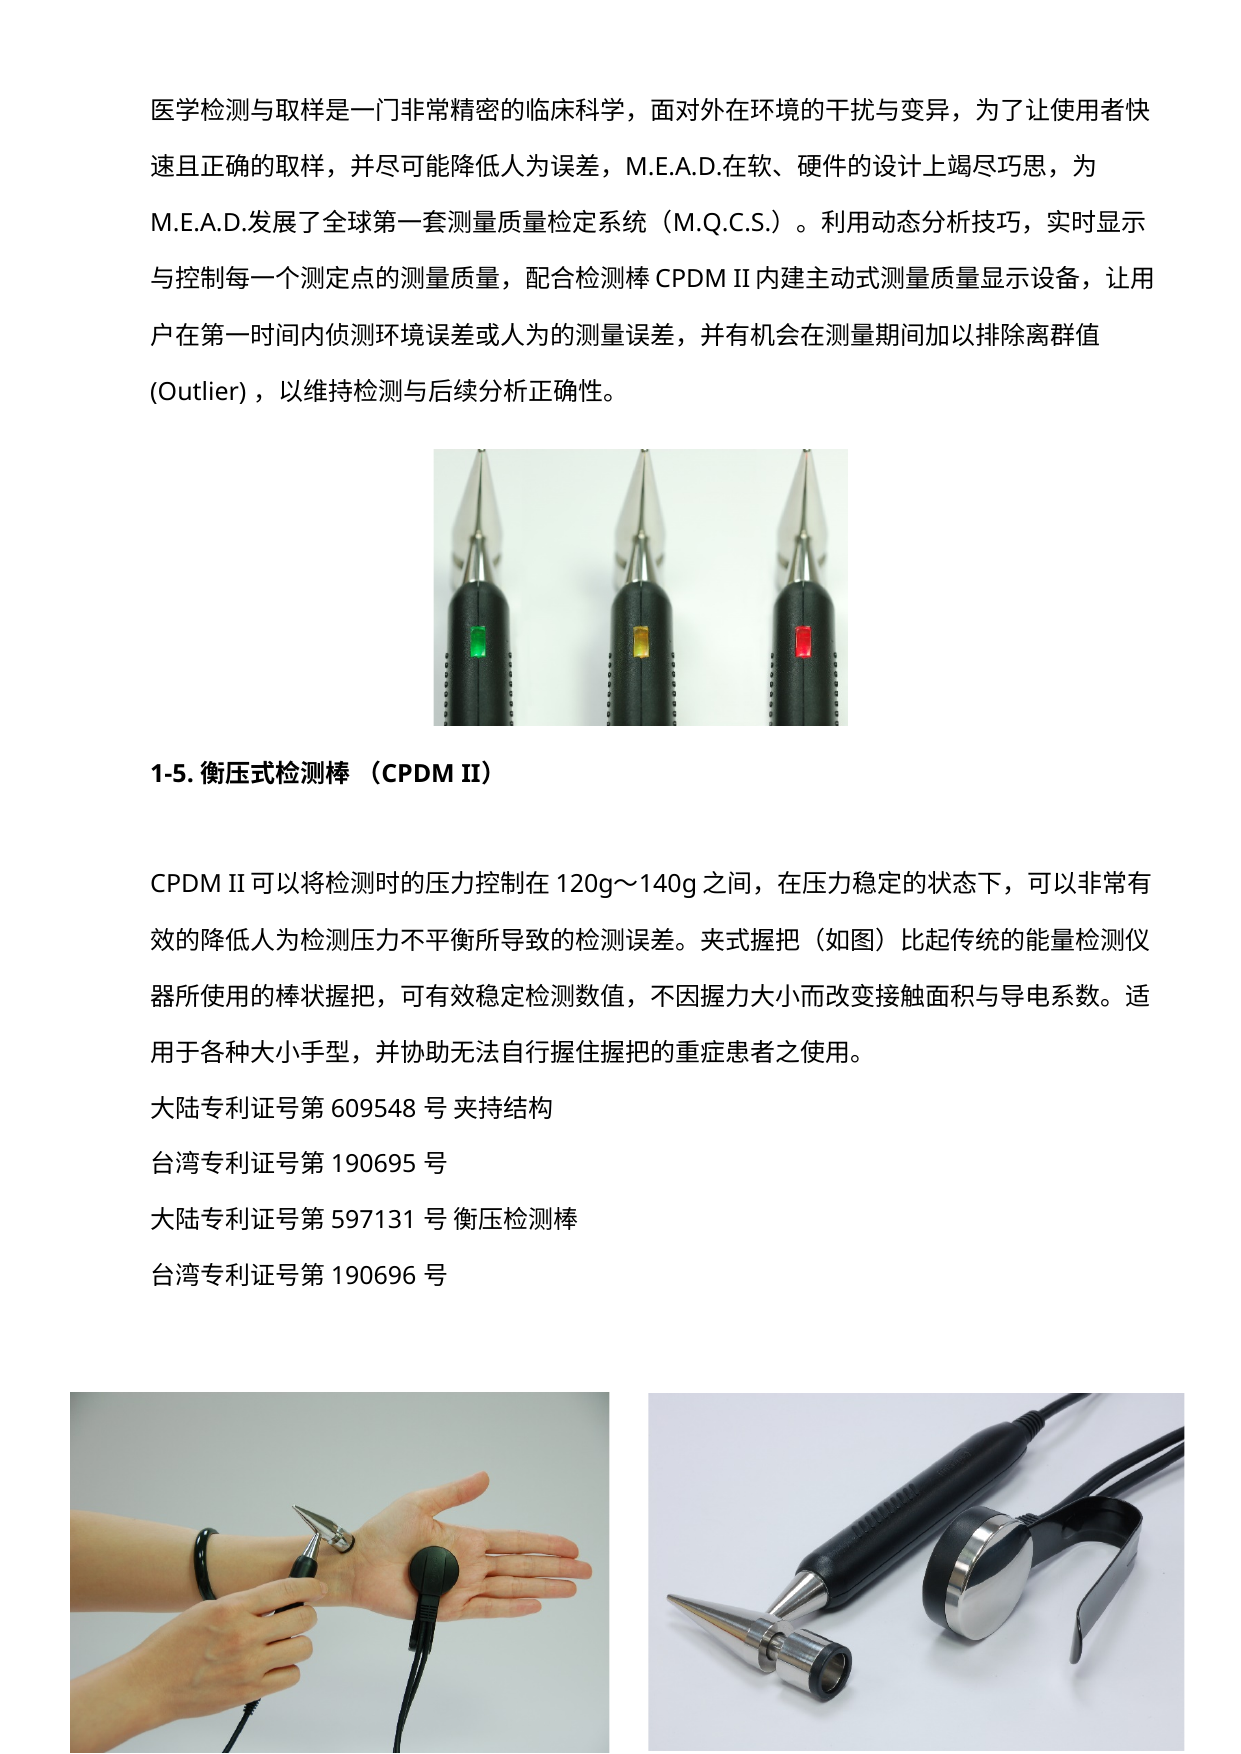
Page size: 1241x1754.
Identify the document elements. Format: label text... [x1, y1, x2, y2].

text 台湾专利证号第 190696 号 [150, 1254, 1165, 1292]
text 大陆专利证号第 597131 号 衡压检测棒 [150, 1199, 1165, 1236]
text 1-5. 衡压式检测棒 （CPDM II） [150, 753, 1165, 791]
text CPDM II可以将检测时的压力控制在120g～140g之间，在压力稳定的状态下，可以非常有效的降低人为检测压力不平衡所导致的检测误差。夹式握把（如图）比起传统的能量检测仪器所使用的棒状握把，可有效稳定检测数值，不因握力大小而改变接触面积与导电系数。适用于各种大小手型，并协助无法自行握住握把的重症患者之使用。 [150, 863, 1165, 1069]
picture [432, 449, 848, 725]
text 医学检测与取样是一门非常精密的临床科学，面对外在环境的干扰与变异，为了让使用者快速且正确的取样，并尽可能降低人为误差，M.E.A.D.在软、硬件的设计上竭尽巧思，为M.E.A.D.发展了全球第一套测量质量检定系统（M.Q.C.S.）。利用动态分析技巧，实时显示与控制每一个测定点的测量质量，配合检测棒CPDM II内建主动式测量质量显示设备，让用户在第一时间内侦测环境误差或人为的测量误差，并有机会在测量期间加以排除离群值 (Outlier) ，以维持检测与后续分析正确性。 [150, 89, 1165, 408]
picture [68, 1392, 609, 1752]
text 台湾专利证号第 190695 号 [150, 1143, 1165, 1181]
picture [646, 1393, 1184, 1750]
text 大陆专利证号第 609548 号 夹持结构 [150, 1088, 1165, 1125]
